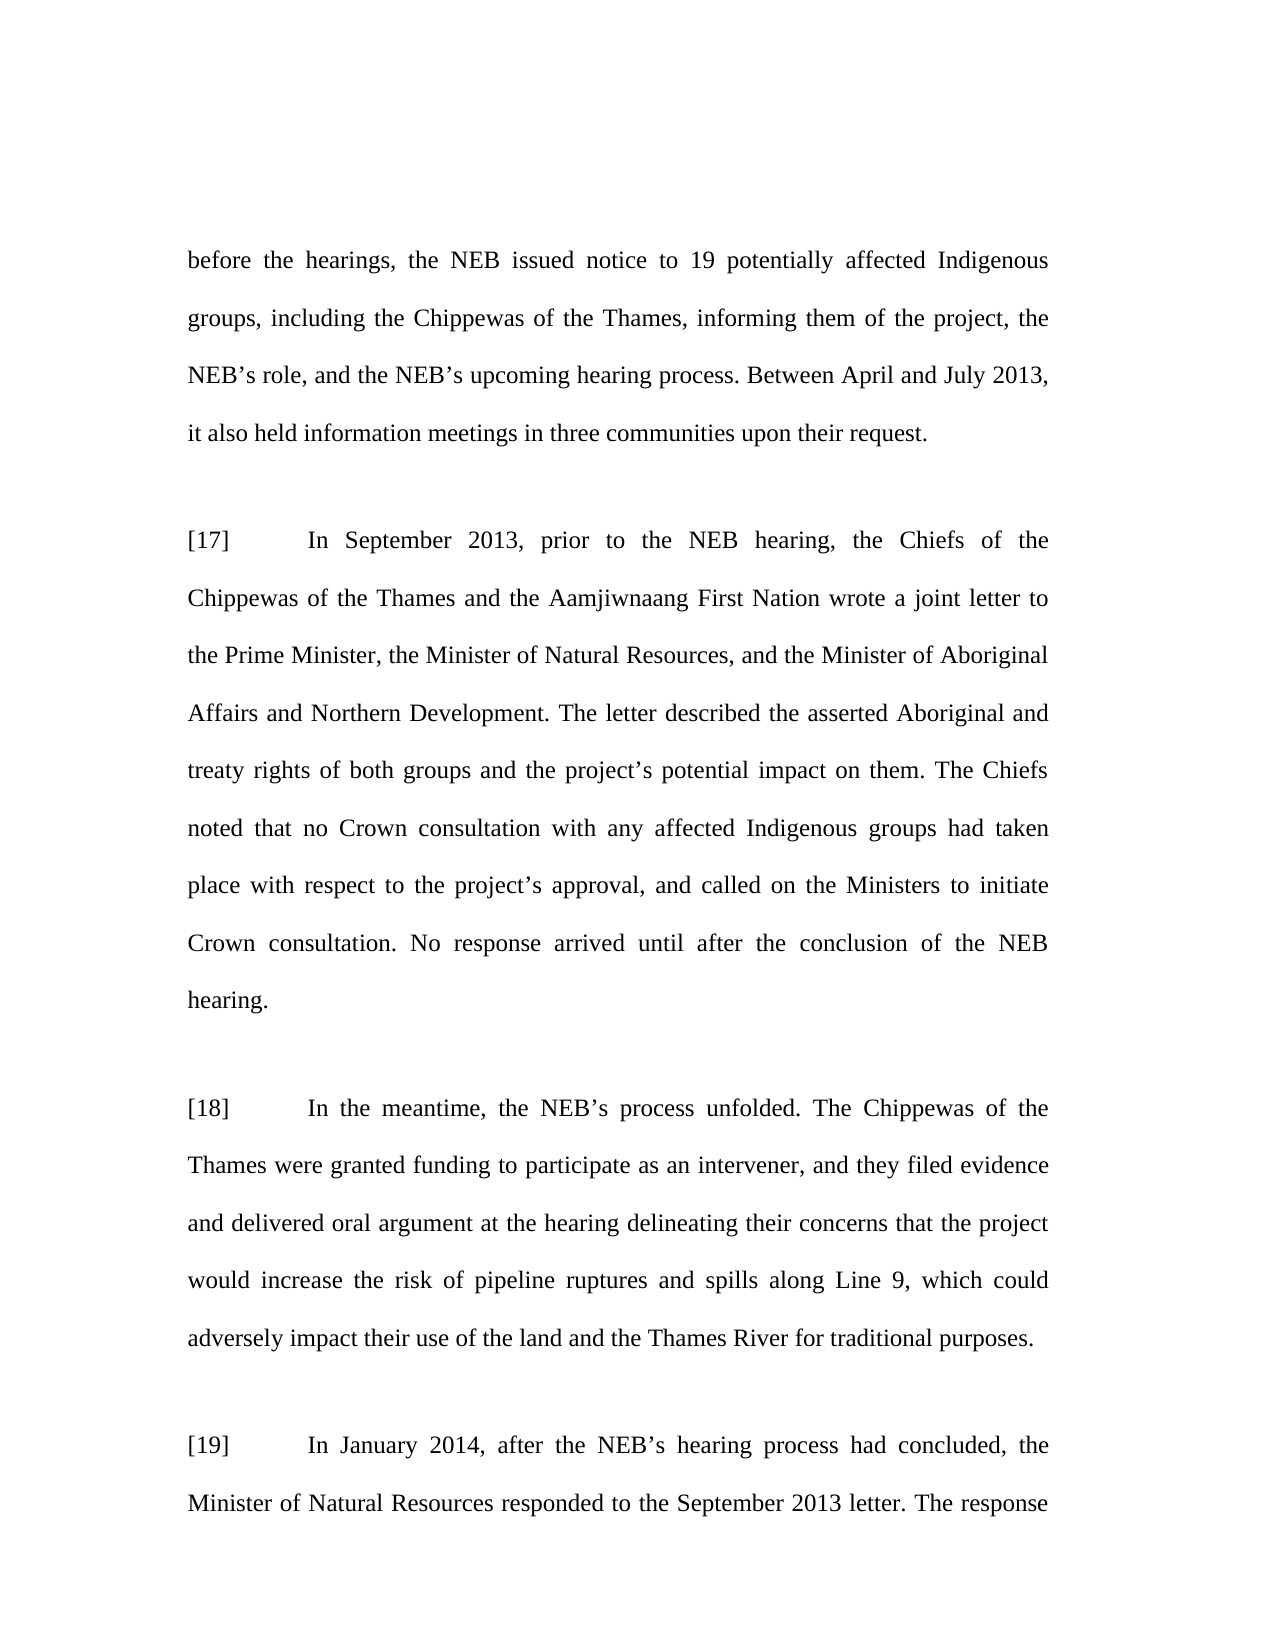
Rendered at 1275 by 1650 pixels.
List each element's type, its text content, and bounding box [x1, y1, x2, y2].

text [187, 245, 1050, 446]
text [187, 1430, 1050, 1516]
text In the meantime, the NEB’s process unfolded. The Chippewas of the Thames were granted funding to participate as an intervener, and they filed evidence and delivered oral argument at the hearing delineating their concerns that the project would increase the risk of pipeline ruptures and spills along Line 9, which could adversely impact their use of the land and the Thames River for traditional purposes. [187, 1093, 1050, 1351]
text In September 2013, prior to the NEB hearing, the Chiefs of the Chippewas of the Thames and the Aamjiwnaang First Nation wrote a joint letter to the Prime Minister, the Minister of Natural Resources, and the Minister of Aboriginal Affairs and Northern Development. The letter described the asserted Aboriginal and treaty rights of both groups and the project’s potential impact on them. The Chiefs noted that no Crown consultation with any affected Indigenous groups had taken place with respect to the project’s approval, and called on the Ministers to initiate Crown consultation. No response arrived until after the conclusion of the NEB hearing. [187, 525, 1050, 1014]
